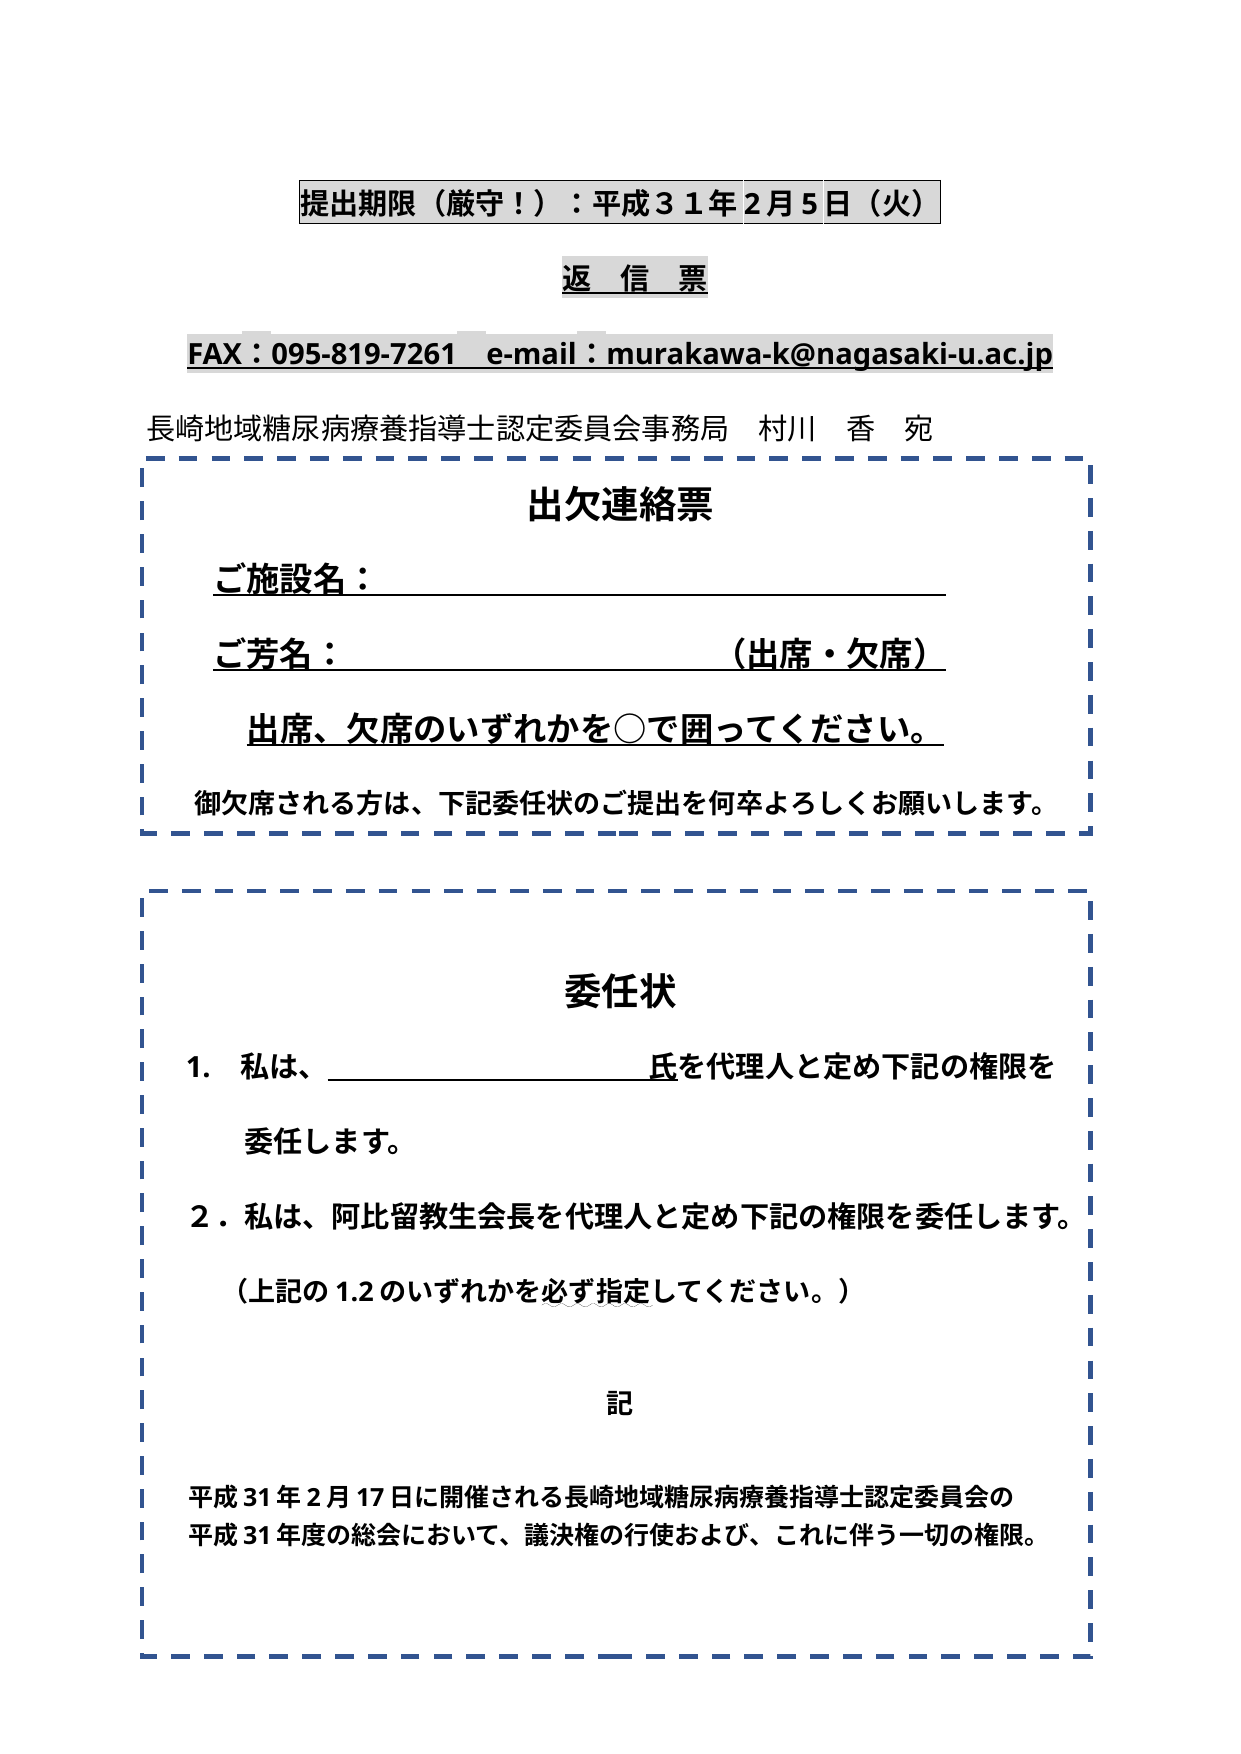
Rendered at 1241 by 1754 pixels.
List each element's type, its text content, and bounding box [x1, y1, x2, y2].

text 平成31年2月17日に開催される長崎地域糖尿病療養指導士認定委員会の [112, 1477, 1128, 1514]
subtitle 記 [112, 1364, 1128, 1439]
text ご芳名： （出席・欠席） [112, 614, 1128, 689]
text 出席、欠席のいずれかを○で囲ってください。 [112, 689, 1128, 764]
text 長崎地域糖尿病療養指導士認定委員会事務局 村川 香 宛 [112, 389, 1128, 464]
text 委任します。 [156, 1102, 1128, 1177]
text 平成31年度の総会において、議決権の行使および、これに伴う一切の権限。 [112, 1514, 1128, 1552]
text 出欠連絡票 [112, 464, 1128, 539]
text 1. 私は、 氏を代理人と定め下記の権限を [156, 1027, 1128, 1102]
text 御欠席される方は、下記委任状のご提出を何卒よろしくお願いします。 [112, 764, 1128, 839]
text ご施設名： [112, 539, 1128, 614]
text ２．私は、阿比留教生会長を代理人と定め下記の権限を委任します。 [156, 1177, 1128, 1252]
text 委任状 [112, 952, 1128, 1027]
text （上記の1.2のいずれかを必ず指定してください。） [112, 1252, 1128, 1327]
text 提出期限（厳守！）：平成３１年2月5日（火） [112, 164, 1128, 239]
text 返 信 票 FAX：095-819-7261 e-mail：murakawa-k@nagasaki-u.ac.jp [112, 239, 1128, 389]
